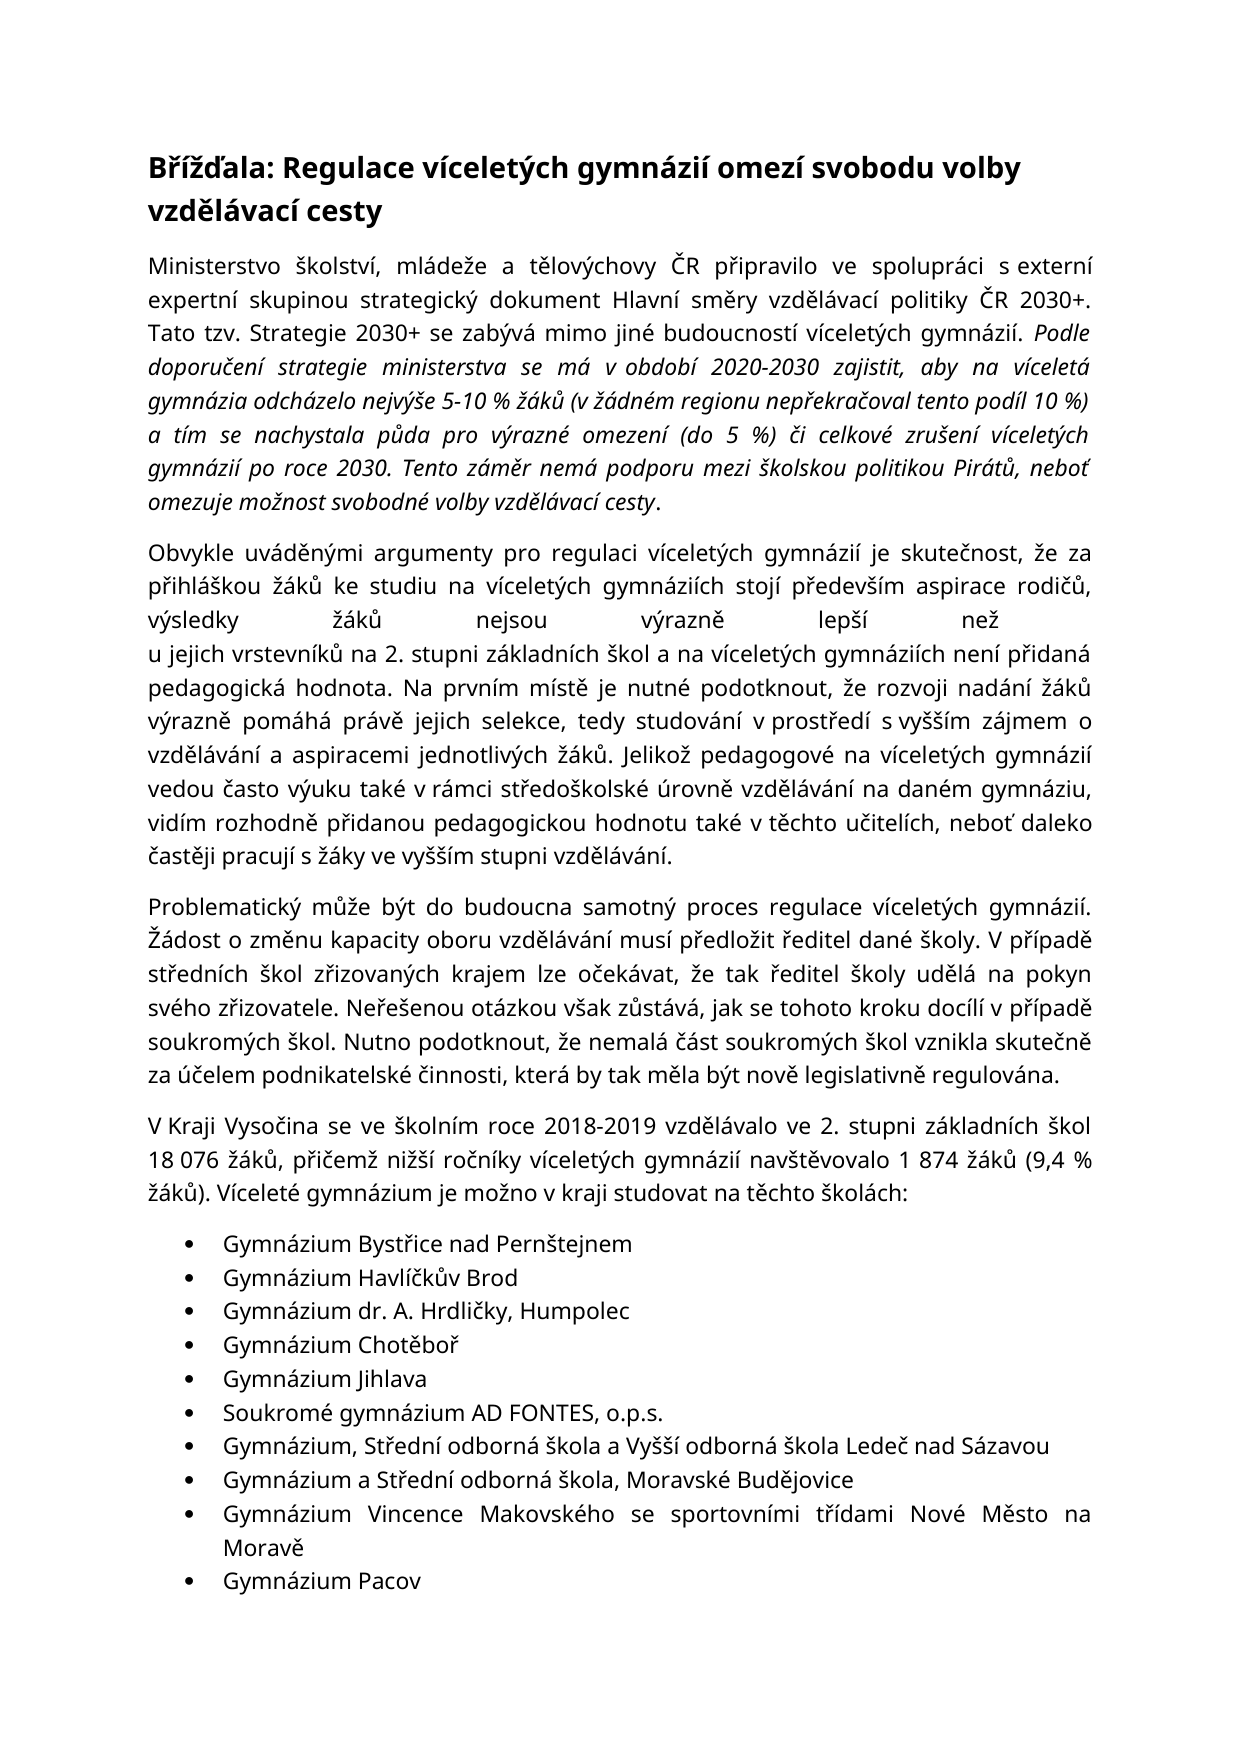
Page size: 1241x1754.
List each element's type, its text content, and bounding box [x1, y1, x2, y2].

text V Kraji Vysočina se ve školním roce 2018-2019 vzdělávalo ve 2. stupni základních škol 18 076 žáků, přičemž nižší ročníky víceletých gymnázií navštěvovalo 1 874 žáků (9,4 % žáků). Víceleté gymnázium je možno v kraji studovat na těchto školách: [148, 1110, 1093, 1209]
text Problematický může být do budoucna samotný proces regulace víceletých gymnázií. Žádost o změnu kapacity oboru vzdělávání musí předložit ředitel dané školy. V případě středních škol zřizovaných krajem lze očekávat, že tak ředitel školy udělá na pokyn svého zřizovatele. Neřešenou otázkou však zůstává, jak se tohoto kroku docílí v případě soukromých škol. Nutno podotknout, že nemalá část soukromých škol vznikla skutečně za účelem podnikatelské činnosti, která by tak měla být nově legislativně regulována. [148, 891, 1093, 1091]
list Gymnázium dr. A. Hrdličky, Humpolec [185, 1295, 1093, 1327]
list Gymnázium Jihlava [185, 1363, 1093, 1394]
text Obvykle uváděnými argumenty pro regulaci víceletých gymnázií je skutečnost, že za přihláškou žáků ke studiu na víceletých gymnáziích stojí především aspirace rodičů, výsledky žáků nejsou výrazně lepší než u jejich vrstevníků na 2. stupni základních škol a na víceletých gymnáziích není přidaná pedagogická hodnota. Na prvním místě je nutné podotknout, že rozvoji nadání žáků výrazně pomáhá právě jejich selekce, tedy studování v prostředí s vyšším zájmem o vzdělávání a aspiracemi jednotlivých žáků. Jelikož pedagogové na víceletých gymnázií vedou často výuku také v rámci středoškolské úrovně vzdělávání na daném gymnáziu, vidím rozhodně přidanou pedagogickou hodnotu také v těchto učitelích, neboť daleko častěji pracují s žáky ve vyšším stupni vzdělávání. [148, 537, 1093, 872]
text Ministerstvo školství, mládeže a tělovýchovy ČR připravilo ve spolupráci s externí expertní skupinou strategický dokument Hlavní směry vzdělávací politiky ČR 2030+. Tato tzv. Strategie 2030+ se zabývá mimo jiné budoucností víceletých gymnázií. Podle doporučení strategie ministerstva se má v období 2020-2030 zajistit, aby na víceletá gymnázia odcházelo nejvýše 5-10 % žáků (v žádném regionu nepřekračoval tento podíl 10 %) a tím se nachystala půda pro výrazné omezení (do 5 %) či celkové zrušení víceletých gymnázií po roce 2030. Tento záměr nemá podporu mezi školskou politikou Pirátů, neboť omezuje možnost svobodné volby vzdělávací cesty. [148, 250, 1093, 517]
list Gymnázium, Střední odborná škola a Vyšší odborná škola Ledeč nad Sázavou [185, 1430, 1093, 1462]
list Gymnázium Pacov [185, 1565, 1093, 1597]
list Gymnázium Bystřice nad Pernštejnem [185, 1228, 1093, 1259]
list Gymnázium Chotěboř [185, 1329, 1093, 1360]
list Gymnázium a Střední odborná škola, Moravské Budějovice [185, 1464, 1093, 1495]
list Gymnázium Havlíčkův Brod [185, 1262, 1093, 1293]
list Soukromé gymnázium AD FONTES, o.p.s. [185, 1397, 1093, 1428]
text Břížďala: Regulace víceletých gymnázií omezí svobodu volby vzdělávací cesty [148, 148, 1093, 230]
list Gymnázium Vincence Makovského se sportovními třídami Nové Město na Moravě [185, 1498, 1093, 1563]
